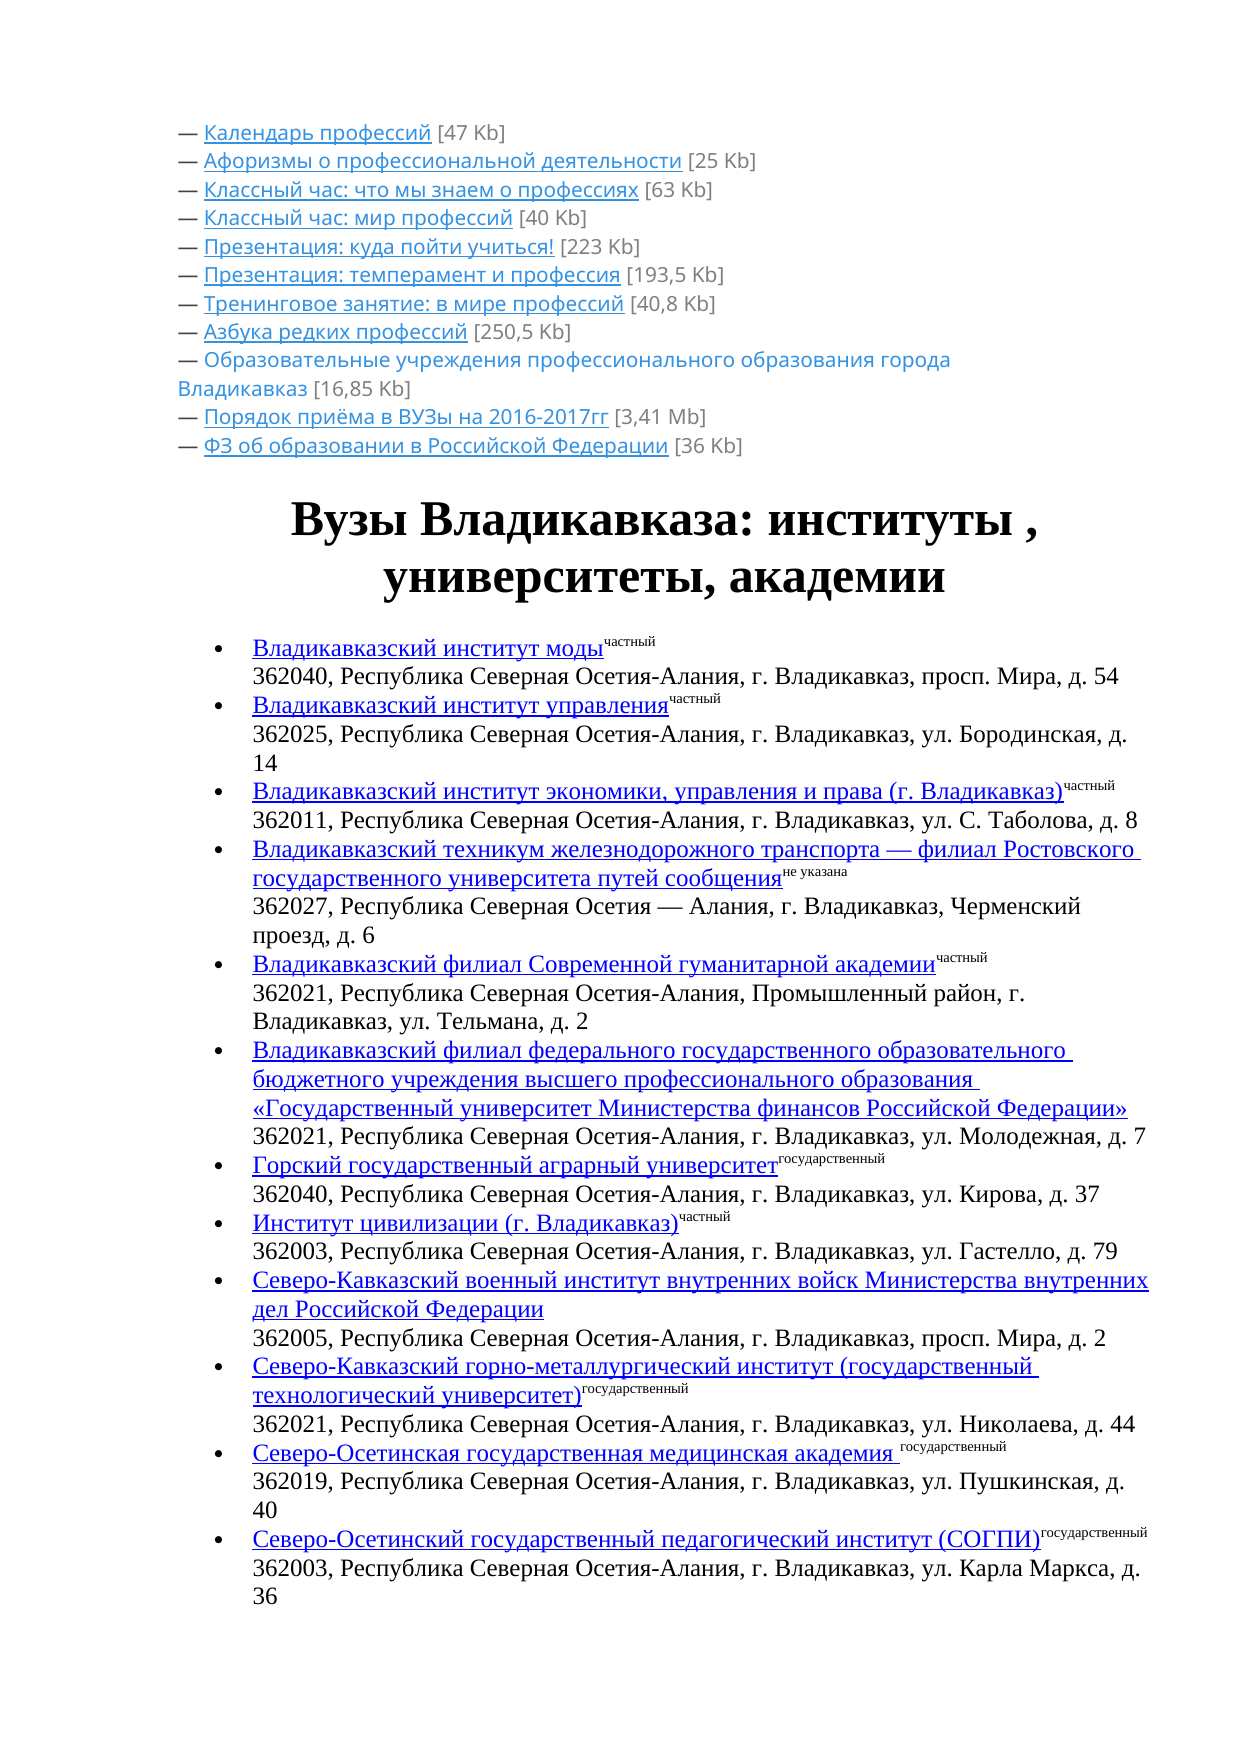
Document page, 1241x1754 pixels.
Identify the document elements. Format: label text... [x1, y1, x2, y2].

text — Тренинговое занятие: в мире профессий [40,8 Kb] [177, 289, 1152, 317]
text — Классный час: мир профессий [40 Kb] [177, 203, 1152, 232]
text — Азбука редких профессий [250,5 Kb] [177, 317, 1152, 346]
text — ФЗ об образовании в Российской Федерации [36 Kb] [177, 431, 1152, 459]
text — Классный час: что мы знаем о профессиях [63 Kb] [177, 175, 1152, 203]
text — Афоризмы о профессиональной деятельности [25 Kb] [177, 147, 1152, 175]
list Владикавказский техникум железнодорожного транспорта — филиал Ростовского государственного университета путей сообщенияне указана 362027, Республика Северная Осетия — Алания, г. Владикавказ, Черменский проезд, д. 6 [215, 834, 1152, 949]
text — Презентация: темперамент и профессия [193,5 Kb] [177, 260, 1152, 289]
text — Образовательные учреждения профессионального образования города Владикавказ [16,85 Kb] [177, 346, 1152, 402]
list Владикавказский институт экономики, управления и права (г. Владикавказ)частный 362011, Республика Северная Осетия-Алания, г. Владикавказ, ул. С. Таболова, д. 8 [215, 776, 1152, 834]
list Горский государственный аграрный университетгосударственный 362040, Республика Северная Осетия-Алания, г. Владикавказ, ул. Кирова, д. 37 [215, 1150, 1152, 1208]
list Северо-Кавказский военный институт внутренних войск Министерства внутренних дел Российской Федерации 362005, Республика Северная Осетия-Алания, г. Владикавказ, просп. Мира, д. 2 [215, 1265, 1152, 1351]
list Северо-Осетинский государственный педагогический институт (СОГПИ)государственный 362003, Республика Северная Осетия-Алания, г. Владикавказ, ул. Карла Маркса, д. 36 [215, 1524, 1152, 1610]
list Владикавказский филиал Современной гуманитарной академиичастный 362021, Республика Северная Осетия-Алания, Промышленный район, г. Владикавказ, ул. Тельмана, д. 2 [215, 949, 1152, 1035]
text — Порядок приёма в ВУЗы на 2016-2017гг [3,41 Mb] [177, 402, 1152, 431]
text — Календарь профессий [47 Kb] [177, 118, 1152, 147]
list Владикавказский институт модычастный 362040, Республика Северная Осетия-Алания, г. Владикавказ, просп. Мира, д. 54 [215, 633, 1152, 690]
list Северо-Осетинская государственная медицинская академия государственный 362019, Республика Северная Осетия-Алания, г. Владикавказ, ул. Пушкинская, д. 40 [215, 1438, 1152, 1524]
list Институт цивилизации (г. Владикавказ)частный 362003, Республика Северная Осетия-Алания, г. Владикавказ, ул. Гастелло, д. 79 [215, 1208, 1152, 1265]
text Вузы Владикавказа: институты , университеты, академии [177, 488, 1152, 603]
list Владикавказский филиал федерального государственного образовательного бюджетного учреждения высшего профессионального образования «Государственный университет Министерства финансов Российской Федерации» 362021, Республика Северная Осетия-Алания, г. Владикавказ, ул. Молодежная, д. 7 [215, 1035, 1152, 1150]
list Северо-Кавказский горно-металлургический институт (государственный технологический университет)государственный 362021, Республика Северная Осетия-Алания, г. Владикавказ, ул. Николаева, д. 44 [215, 1351, 1152, 1438]
text — Презентация: куда пойти учиться! [223 Kb] [177, 232, 1152, 260]
list Владикавказский институт управлениячастный 362025, Республика Северная Осетия-Алания, г. Владикавказ, ул. Бородинская, д. 14 [215, 690, 1152, 776]
